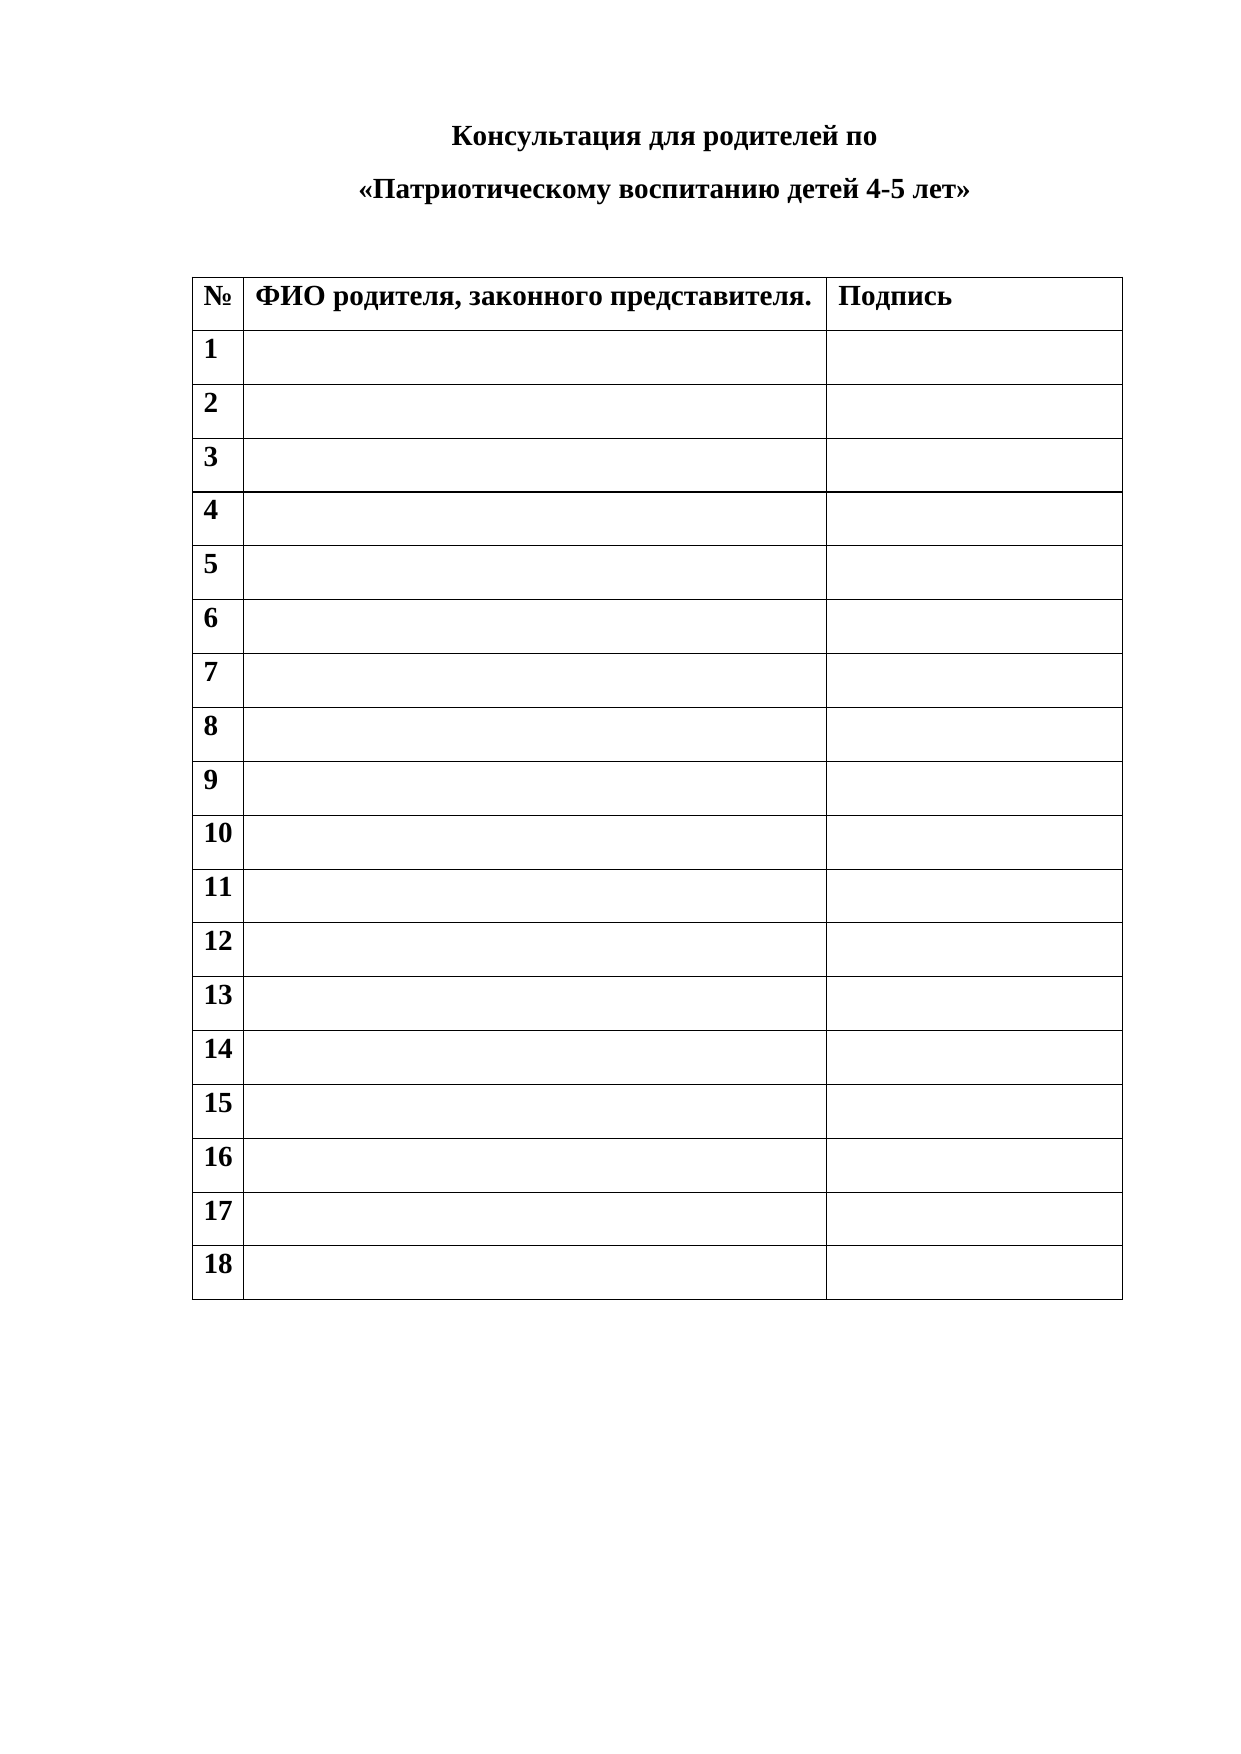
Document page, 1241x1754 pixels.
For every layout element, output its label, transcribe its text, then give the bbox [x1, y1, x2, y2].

table_cell [244, 439, 826, 491]
table_cell [827, 1193, 1122, 1245]
table_cell [827, 977, 1122, 1030]
table_cell [827, 1246, 1122, 1299]
table_cell 18 [193, 1246, 243, 1299]
table_cell [827, 923, 1122, 976]
table_cell [827, 816, 1122, 868]
text Консультация для родителей по [177, 118, 1152, 152]
table_cell [244, 708, 826, 761]
table_cell [827, 385, 1122, 438]
table_cell [827, 1031, 1122, 1084]
table_cell [244, 1031, 826, 1084]
table_cell 16 [193, 1139, 243, 1192]
table_cell [244, 1246, 826, 1299]
table_cell [244, 1193, 826, 1245]
table_cell 9 [193, 762, 243, 814]
table_cell 7 [193, 654, 243, 707]
table_cell [827, 870, 1122, 922]
table_cell [827, 708, 1122, 761]
table_cell [244, 385, 826, 438]
table_cell [827, 546, 1122, 599]
table_cell [827, 1085, 1122, 1138]
table_cell 14 [193, 1031, 243, 1084]
table_cell [827, 439, 1122, 491]
table_cell [244, 870, 826, 922]
table_cell 1 [193, 331, 243, 384]
table_cell 11 [193, 870, 243, 922]
table_cell [827, 654, 1122, 707]
table_cell 3 [193, 439, 243, 491]
table_cell 4 [193, 493, 243, 545]
table_cell [244, 493, 826, 545]
table_cell [244, 1139, 826, 1192]
text «Патриотическому воспитанию детей 4-5 лет» [177, 171, 1152, 204]
table_cell [244, 977, 826, 1030]
table_header № [193, 278, 243, 330]
table_cell [244, 546, 826, 599]
table_cell 8 [193, 708, 243, 761]
table_cell 10 [193, 816, 243, 868]
table_header Подпись [827, 278, 1122, 330]
table_cell 15 [193, 1085, 243, 1138]
table_cell 2 [193, 385, 243, 438]
table_cell [827, 1139, 1122, 1192]
table_cell 6 [193, 600, 243, 653]
table_cell [244, 600, 826, 653]
table_cell [244, 1085, 826, 1138]
table_cell [244, 762, 826, 814]
table_cell [827, 493, 1122, 545]
table_cell 13 [193, 977, 243, 1030]
table_cell [244, 923, 826, 976]
table_cell [244, 331, 826, 384]
table_cell [827, 600, 1122, 653]
table_cell 5 [193, 546, 243, 599]
table_cell [244, 654, 826, 707]
table_cell 17 [193, 1193, 243, 1245]
table_cell [244, 816, 826, 868]
table_header ФИО родителя, законного представителя. [244, 278, 826, 330]
table_cell [827, 331, 1122, 384]
table_cell 12 [193, 923, 243, 976]
table_cell [827, 762, 1122, 814]
